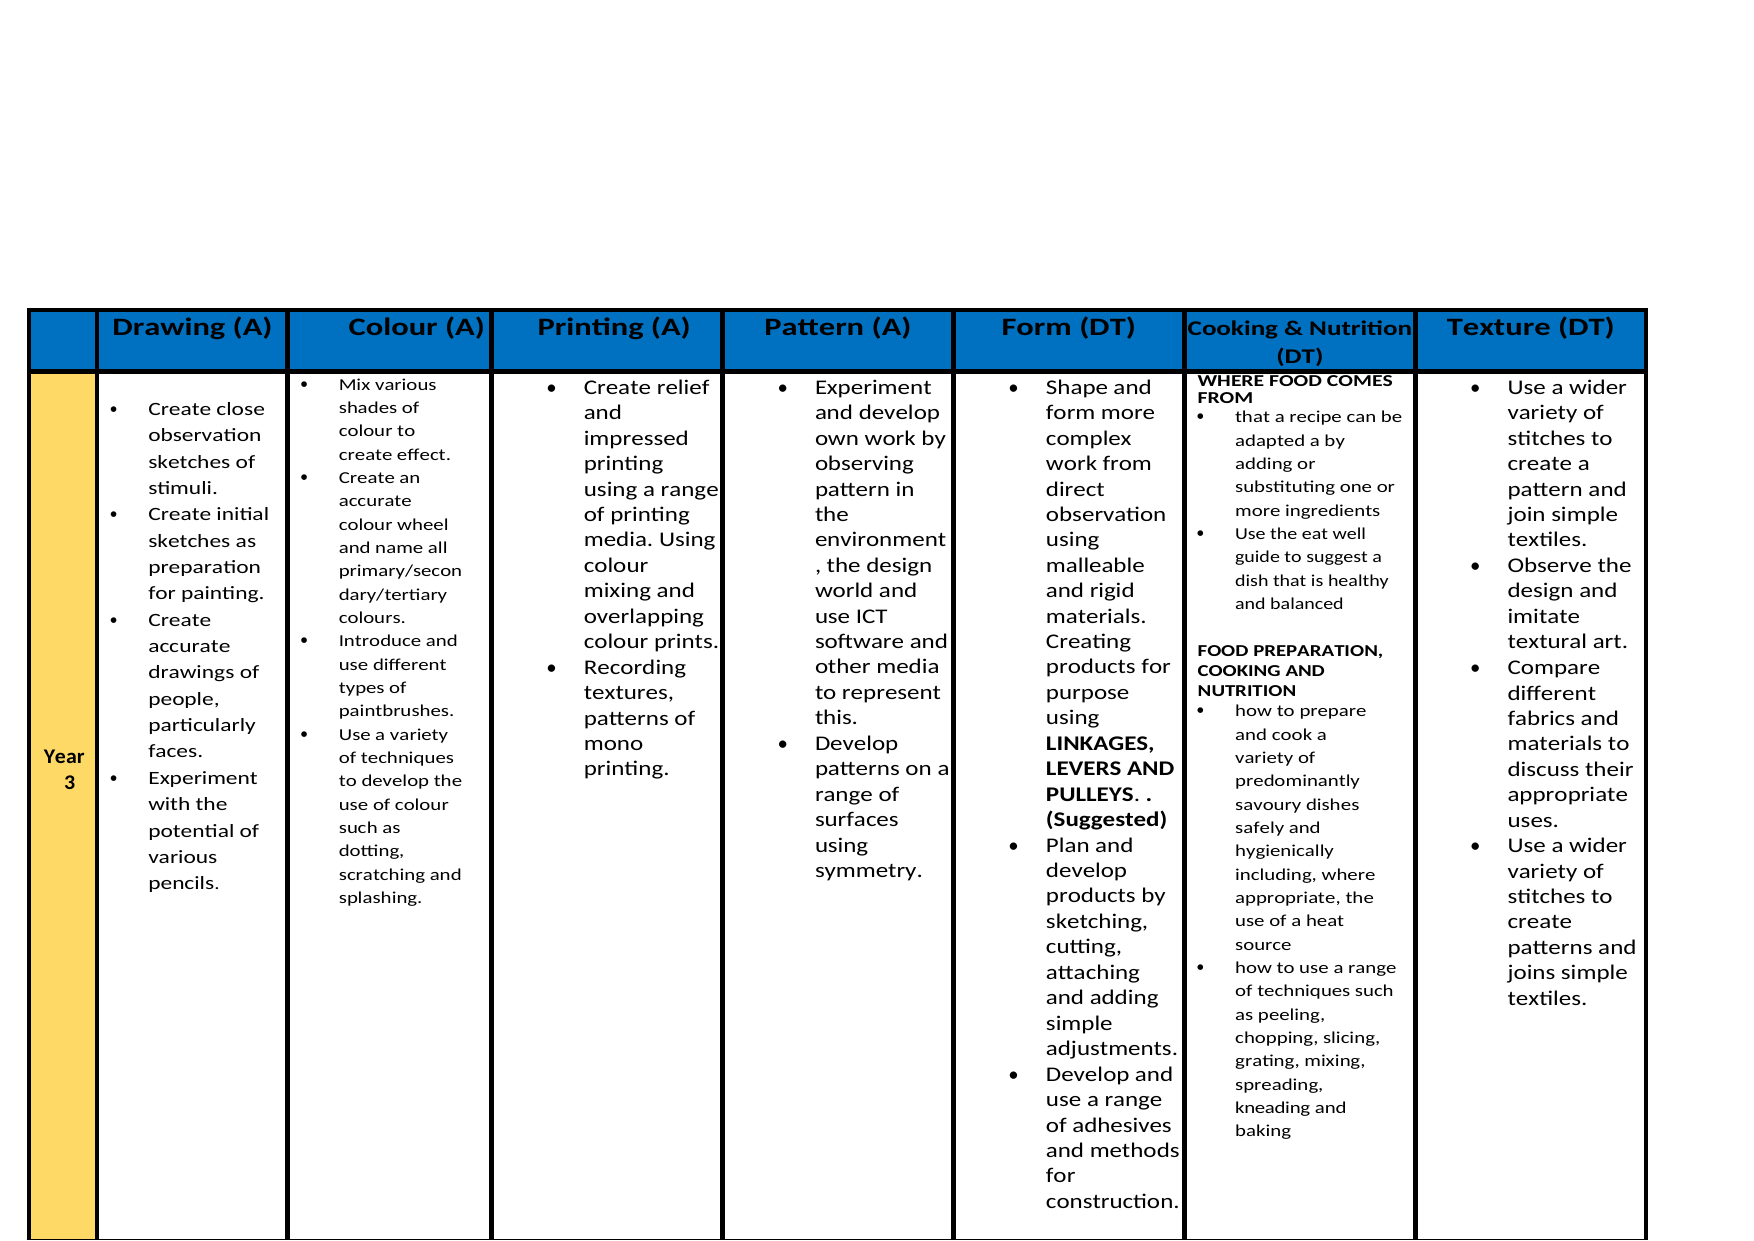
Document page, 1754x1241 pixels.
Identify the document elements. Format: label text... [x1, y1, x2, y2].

table_cell Year 3 [31, 374, 95, 1239]
table_cell WHERE FOOD COMES FROM that a recipe can be adapted a by adding or substituting one or more ingredients Use the eat well guide to suggest a dish that is healthy and balanced FOOD PREPARATION, COOKING AND NUTRITION how to prepare and cook a variety of predominantly savoury dishes safely and hygienically including, where appropriate, the use of a heat source how to use a range of techniques such as peeling, chopping, slicing, grating, mixing, spreading, kneading and baking [1187, 374, 1413, 1239]
table_header Cooking & Nutrition (DT) [1187, 312, 1413, 369]
table_cell Shape and form more complex work from direct observation using malleable and rigid materials. Creating products for purpose using LINKAGES, LEVERS AND PULLEYS. .(Suggested) Plan and develop products by sketching, cutting, attaching and adding simple adjustments. Develop and use a range of adhesives and methods for construction. [956, 374, 1182, 1239]
table_header Drawing (A) [99, 312, 285, 369]
table_cell Mix various shades of colour to create effect. Create an accurate colour wheel and name all primary/secondary/tertiary colours. Introduce and use different types of paintbrushes. Use a variety of techniques to develop the use of colour such as dotting, scratching and splashing. [290, 374, 489, 1239]
table_header Texture (DT) [1418, 312, 1644, 369]
table_header Form (DT) [956, 312, 1182, 369]
table_cell Experiment and develop own work by observing pattern in the environment, the design world and use ICT software and other media to represent this. Develop patterns on a range of surfaces using symmetry. [725, 374, 951, 1239]
table_header Colour (A) [290, 312, 489, 369]
table_header [31, 312, 95, 369]
table_header Printing (A) [494, 312, 720, 369]
table_header Pattern (A) [725, 312, 951, 369]
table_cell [1418, 374, 1644, 1239]
table_cell Create close observation sketches of stimuli. Create initial sketches as preparation for painting. Create accurate drawings of people, particularly faces. Experiment with the potential of various pencils. [99, 374, 285, 1239]
table_cell Create relief and impressed printing using a range of printing media. Using colour mixing and overlapping colour prints. Recording textures, patterns of mono printing. [494, 374, 720, 1239]
